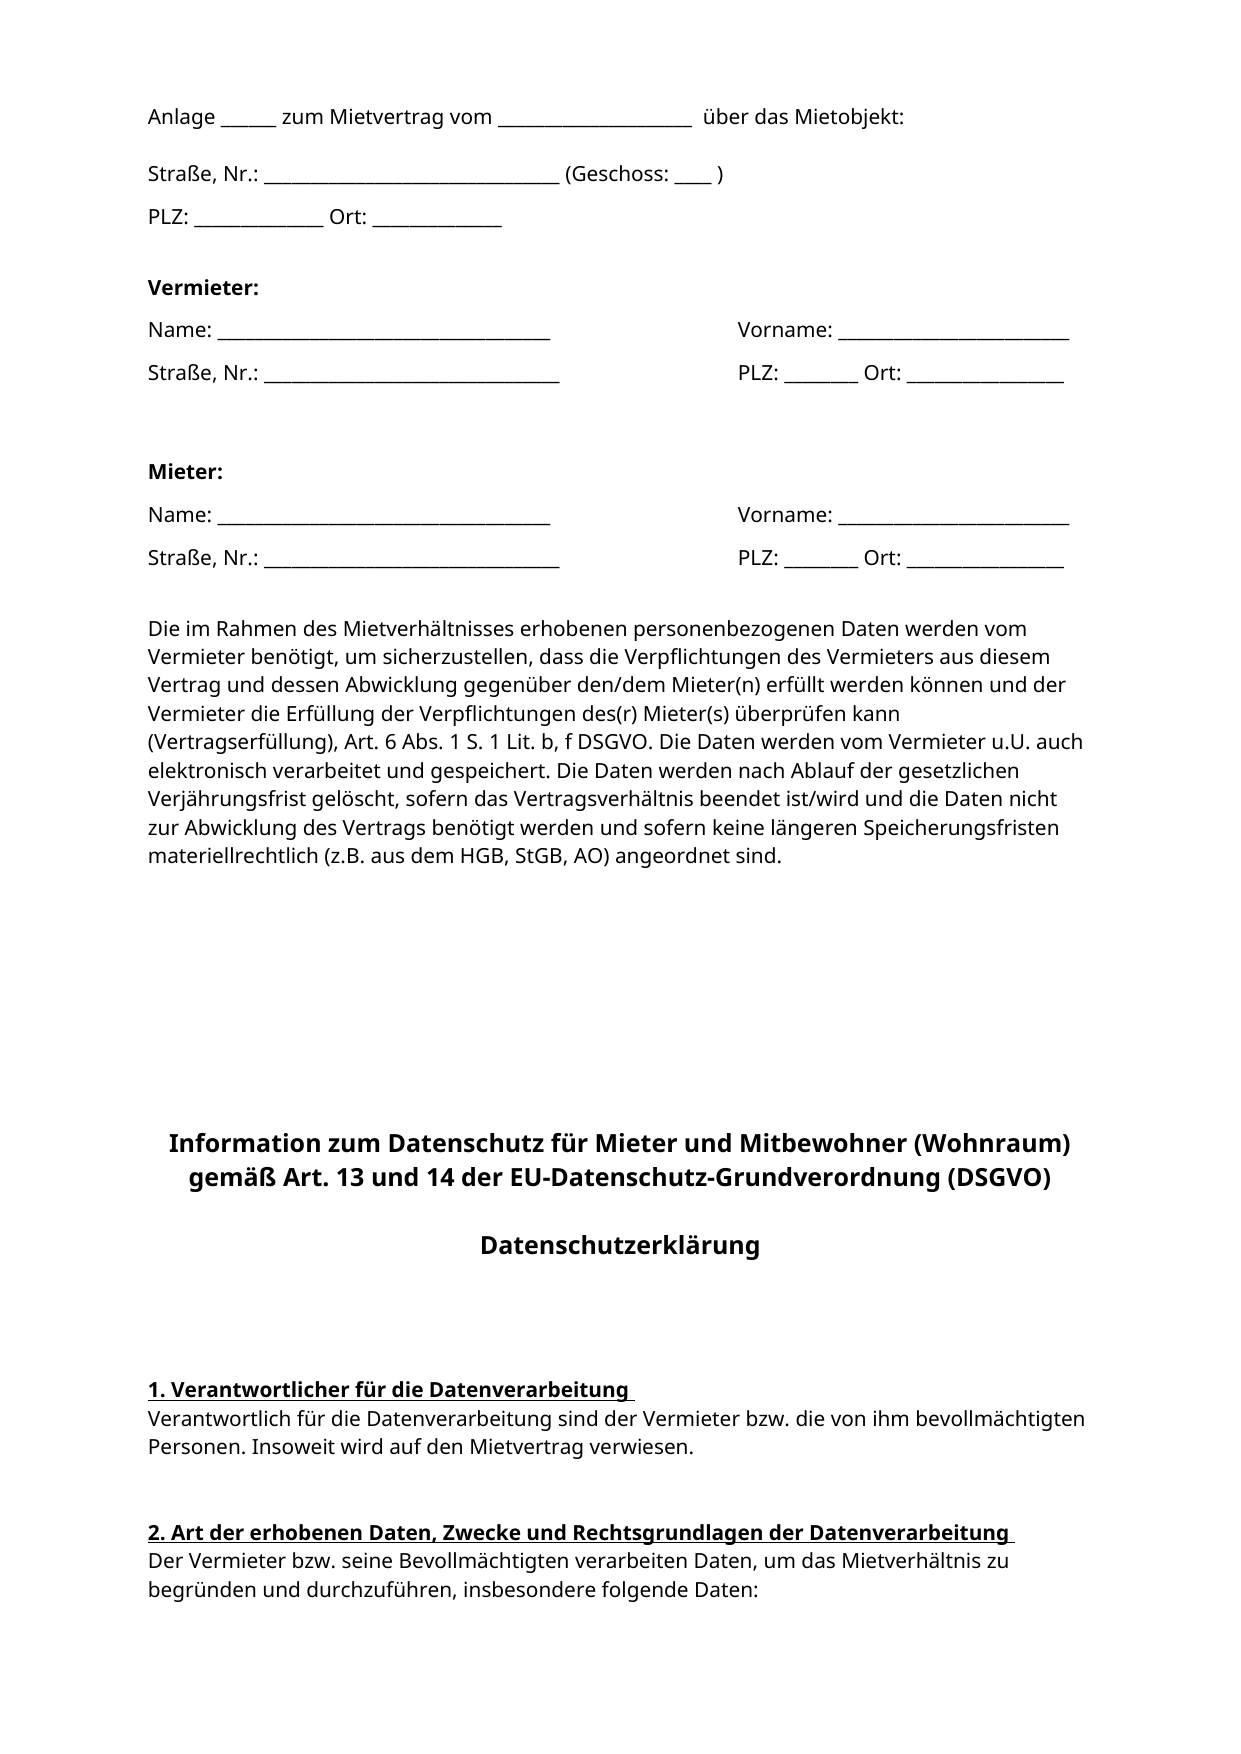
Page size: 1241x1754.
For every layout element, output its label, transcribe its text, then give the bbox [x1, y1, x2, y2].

text Verantwortlich für die Datenverarbeitung sind der Vermieter bzw. die von ihm bevollmächtigten Personen. Insoweit wird auf den Mietvertrag verwiesen. [148, 1404, 1093, 1461]
text PLZ: ______________ Ort: ______________ [148, 202, 1093, 230]
text Straße, Nr.: ________________________________ (Geschoss: ____ ) [148, 159, 1093, 188]
text 2. Art der erhobenen Daten, Zwecke und Rechtsgrundlagen der Datenverarbeitung [148, 1518, 1093, 1546]
text Information zum Datenschutz für Mieter und Mitbewohner (Wohnraum) [148, 1126, 1093, 1160]
text gemäß Art. 13 und 14 der EU-Datenschutz-Grundverordnung (DSGVO) [148, 1160, 1093, 1194]
text Straße, Nr.: ________________________________ PLZ: ________ Ort: _________________ [148, 358, 1093, 386]
text Name: ____________________________________ Vorname: _________________________ [148, 315, 1093, 344]
text Name: ____________________________________ Vorname: _________________________ [148, 500, 1093, 528]
text Datenschutzerklärung [148, 1228, 1093, 1262]
text Die im Rahmen des Mietverhältnisses erhobenen personenbezogenen Daten werden vom Vermieter benötigt, um sicherzustellen, dass die Verpflichtungen des Vermieters aus diesem Vertrag und dessen Abwicklung gegenüber den/dem Mieter(n) erfüllt werden können und der Vermieter die Erfüllung der Verpflichtungen des(r) Mieter(s) überprüfen kann (Vertragserfüllung), Art. 6 Abs. 1 S. 1 Lit. b, f DSGVO. Die Daten werden vom Vermieter u.U. auch elektronisch verarbeitet und gespeichert. Die Daten werden nach Ablauf der gesetzlichen Verjährungsfrist gelöscht, sofern das Vertragsverhältnis beendet ist/wird und die Daten nicht zur Abwicklung des Vertrags benötigt werden und sofern keine längeren Speicherungsfristen materiellrechtlich (z.B. aus dem HGB, StGB, AO) angeordnet sind. [148, 614, 1093, 870]
text Vermieter: [148, 273, 1093, 301]
text Anlage ______ zum Mietvertrag vom _____________________ über das Mietobjekt: [148, 102, 1093, 131]
text Mieter: [148, 457, 1093, 486]
text Straße, Nr.: ________________________________ PLZ: ________ Ort: _________________ [148, 543, 1093, 571]
text 1. Verantwortlicher für die Datenverarbeitung [148, 1376, 1093, 1404]
text Der Vermieter bzw. seine Bevollmächtigten verarbeiten Daten, um das Mietverhältnis zu begründen und durchzuführen, insbesondere folgende Daten: [148, 1546, 1093, 1603]
